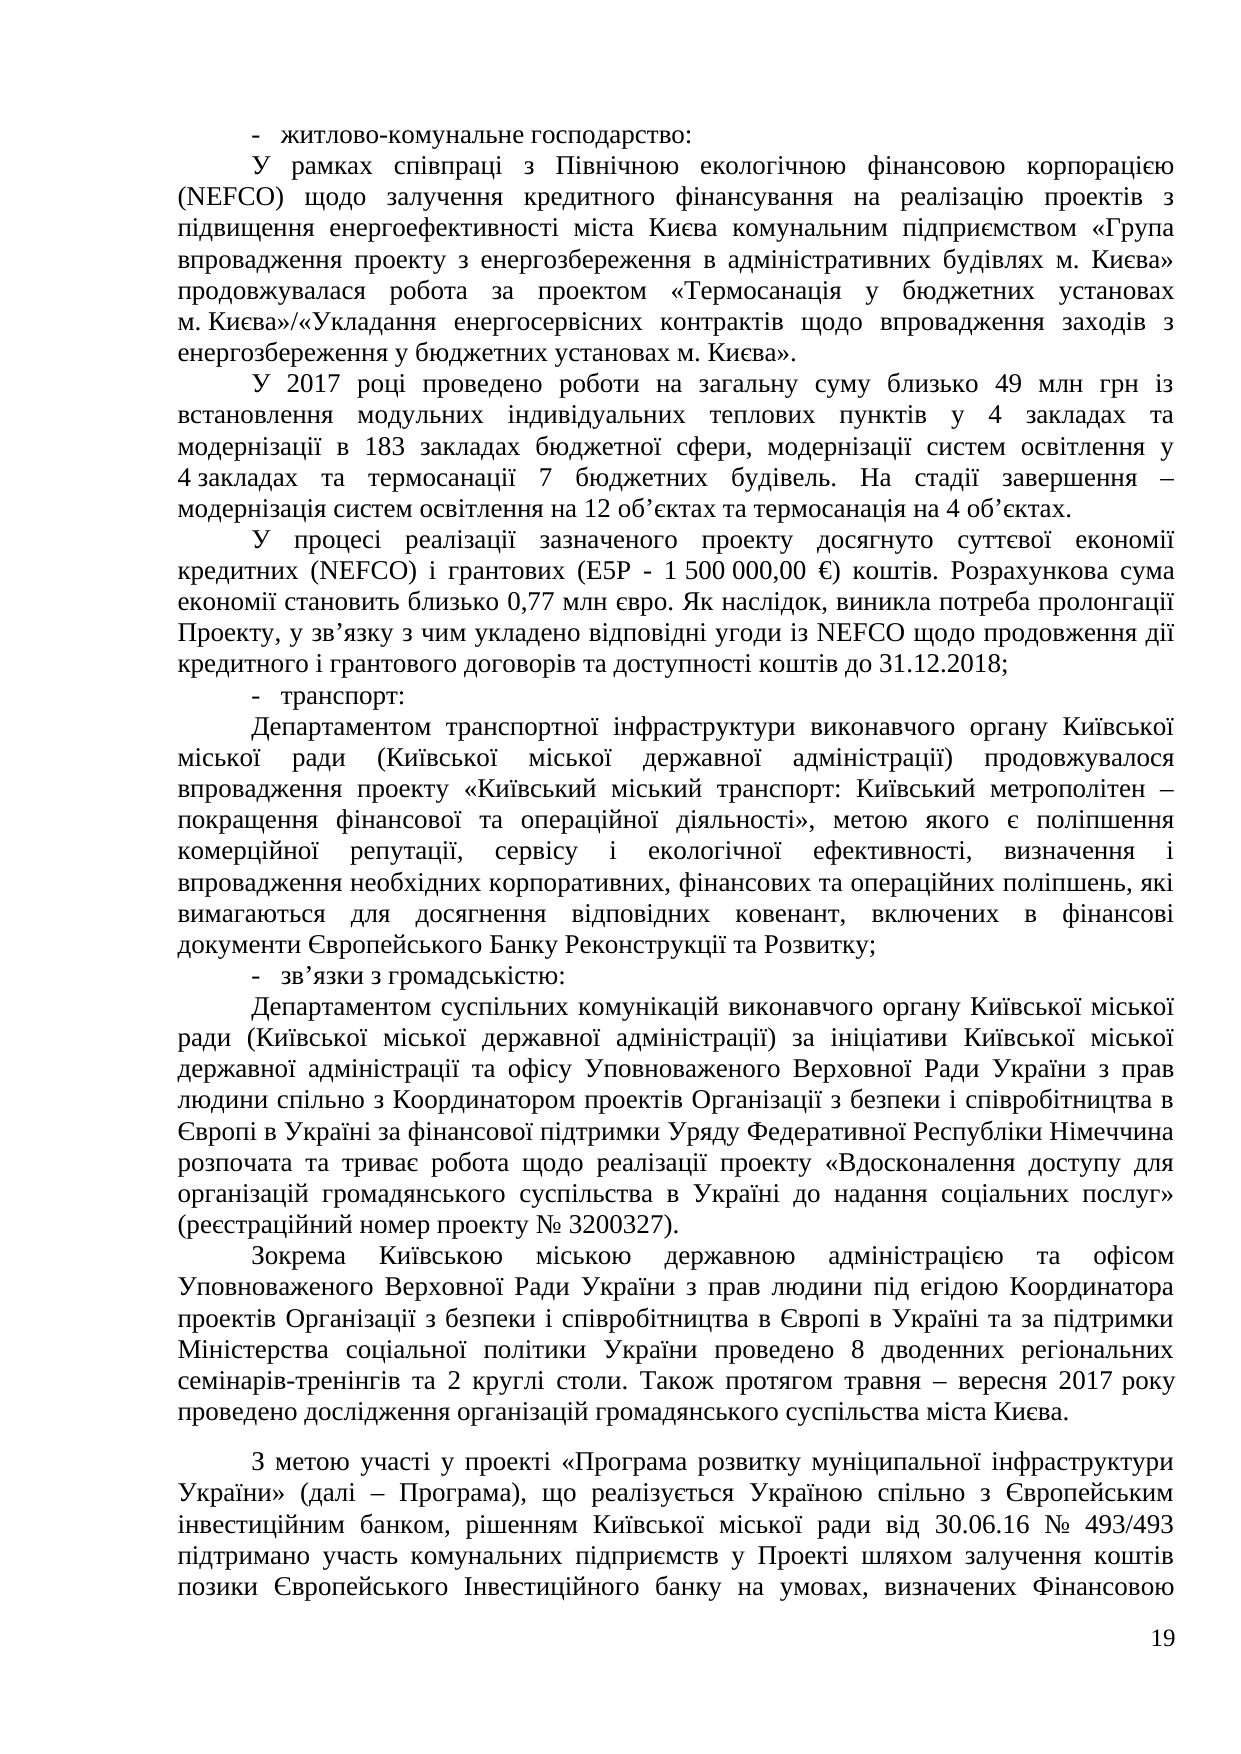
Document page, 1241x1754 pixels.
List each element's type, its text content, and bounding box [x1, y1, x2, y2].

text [177, 1445, 1175, 1601]
text Департаментом транспортної інфраструктури виконавчого органу Київської міської ради (Київської міської державної адміністрації) продовжувалося впровадження проекту «Київський міський транспорт: Київський метрополітен – покращення фінансової та операційної діяльності», метою якого є поліпшення комерційної репутації, сервісу і екологічної ефективності, визначення і впровадження необхідних корпоративних, фінансових та операційних поліпшень, які вимагаються для досягнення відповідних ковенант, включених в фінансові документи Європейського Банку Реконструкції та Розвитку; [177, 710, 1175, 959]
text У процесі реалізації зазначеного проекту досягнуто суттєвої економії кредитних (NEFCO) і грантових (E5P - 1 500 000,00 €) коштів. Розрахункова сума економії становить близько 0,77 млн євро. Як наслідок, виникла потреба пролонгації Проекту, у зв’язку з чим укладено відповідні угоди із NEFCO щодо продовження дії кредитного і грантового договорів та доступності коштів до 31.12.2018; [177, 523, 1175, 679]
text Департаментом суспільних комунікацій виконавчого органу Київської міської ради (Київської міської державної адміністрації) за ініціативи Київської міської державної адміністрації та офісу Уповноваженого Верховної Ради України з прав людини спільно з Координатором проектів Організації з безпеки і співробітництва в Європі в Україні за фінансової підтримки Уряду Федеративної Республіки Німеччина розпочата та триває робота щодо реалізації проекту «Вдосконалення доступу для організацій громадянського суспільства в Україні до надання соціальних послуг» (реєстраційний номер проекту № 3200327). [177, 990, 1175, 1239]
text У рамках співпраці з Північною екологічною фінансовою корпорацією (NEFCO) щодо залучення кредитного фінансування на реалізацію проектів з підвищення енергоефективності міста Києва комунальним підприємством «Група впровадження проекту з енергозбереження в адміністративних будівлях м. Києва» продовжувалася робота за проектом «Термосанація у бюджетних установах м. Києва»/«Укладання енергосервісних контрактів щодо впровадження заходів з енергозбереження у бюджетних установах м. Києва». [177, 149, 1175, 367]
text Зокрема Київською міською державною адміністрацією та офісом Уповноваженого Верховної Ради України з прав людини під егідою Координатора проектів Організації з безпеки і співробітництва в Європі в Україні та за підтримки Міністерства соціальної політики України проведено 8 дводенних регіональних семінарів-тренінгів та 2 круглі столи. Також протягом травня – вересня 2017 року проведено дослідження організацій громадянського суспільства міста Києва. [177, 1239, 1175, 1426]
list житлово-комунальне господарство: [177, 118, 1175, 149]
text У 2017 році проведено роботи на загальну суму близько 49 млн грн із встановлення модульних індивідуальних теплових пунктів у 4 закладах та модернізації в 183 закладах бюджетної сфери, модернізації систем освітлення у 4 закладах та термосанації 7 бюджетних будівель. На стадії завершення – модернізація систем освітлення на 12 об’єктах та термосанація на 4 об’єктах. [177, 367, 1175, 523]
list зв’язки з громадськістю: [177, 959, 1175, 990]
list транспорт: [177, 679, 1175, 710]
